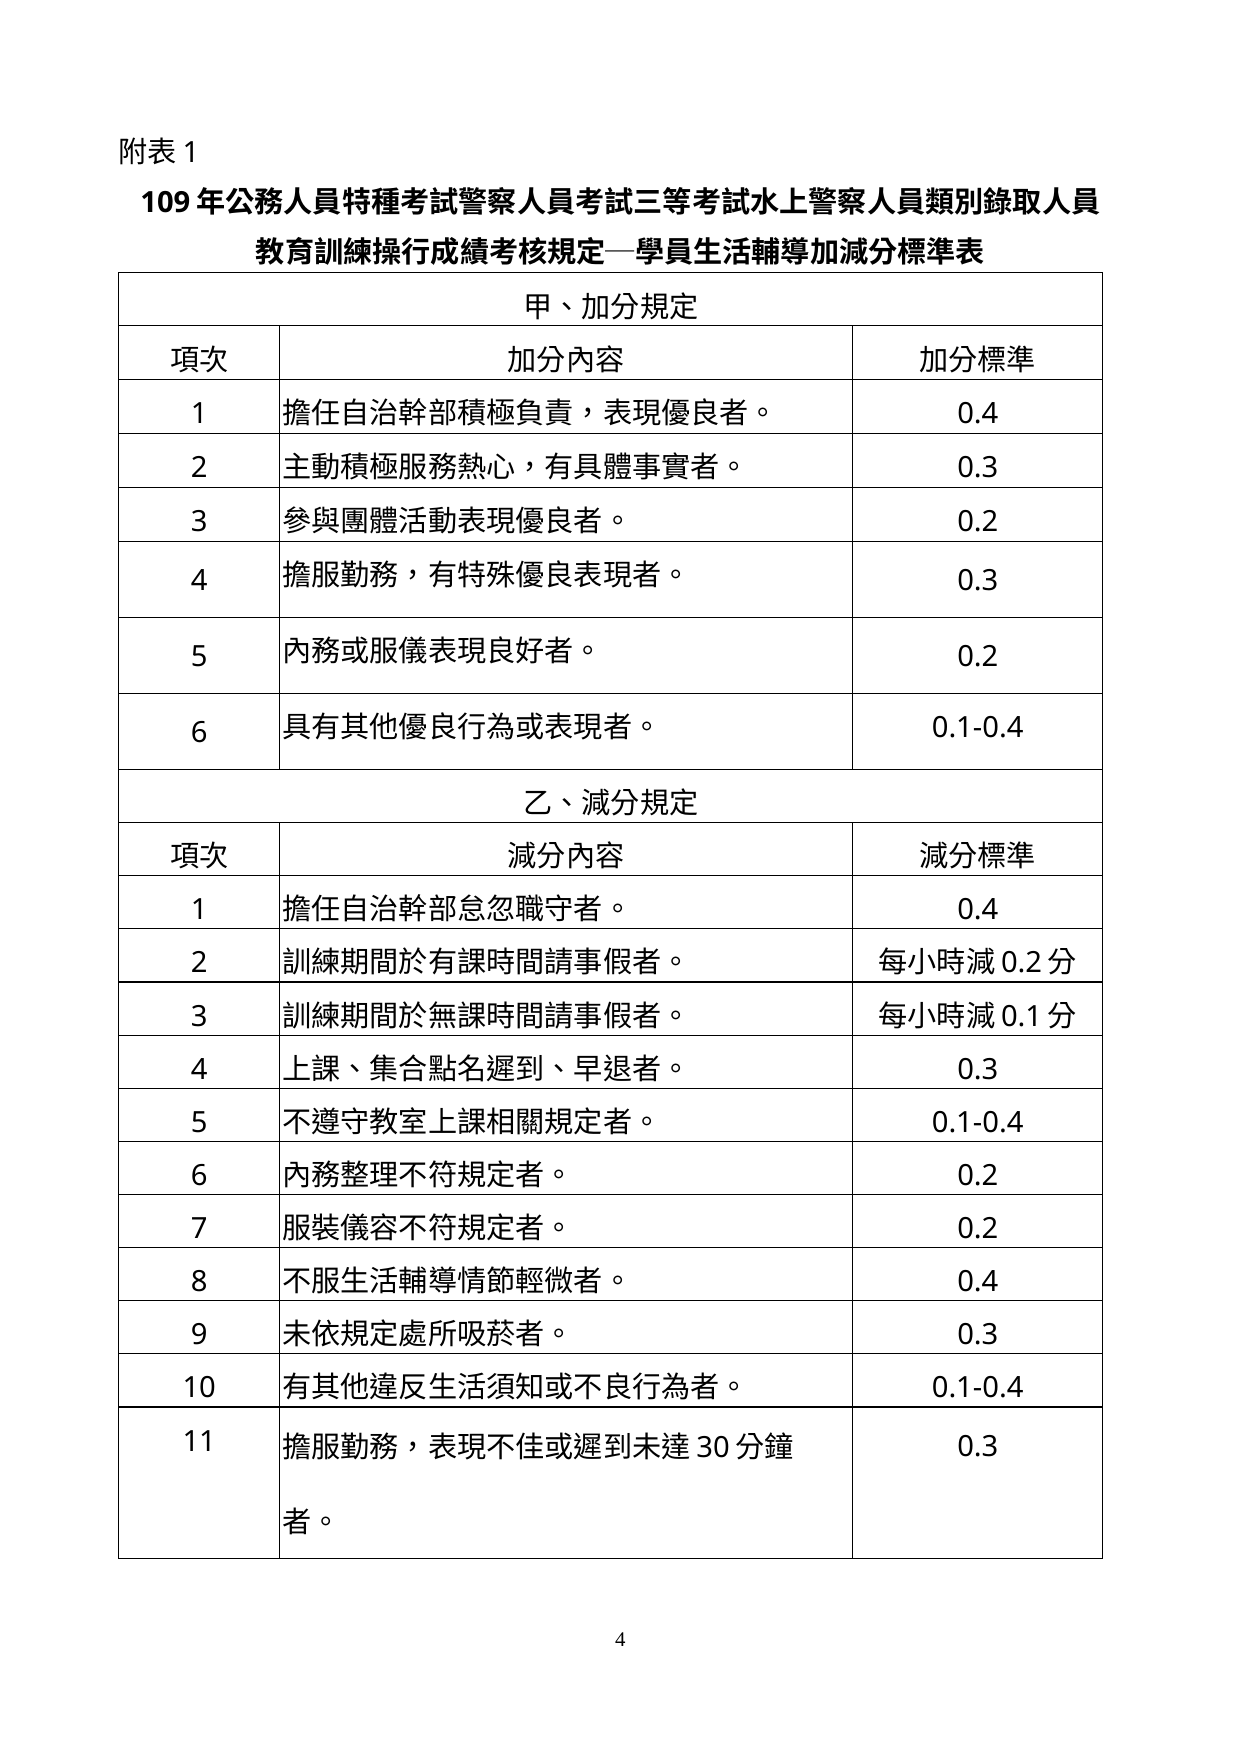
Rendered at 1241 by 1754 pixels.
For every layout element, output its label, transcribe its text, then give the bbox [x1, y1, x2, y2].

table_cell 主動積極服務熱心，有具體事實者。 [280, 434, 852, 487]
table_cell 9 [119, 1301, 279, 1353]
table_cell 加分標準 [853, 326, 1102, 378]
text 教育訓練操行成績考核規定─學員生活輔導加減分標準表 [118, 222, 1122, 272]
table_cell 每小時減0.1分 [853, 983, 1102, 1034]
table_cell 減分內容 [280, 823, 852, 875]
table_cell 減分標準 [853, 823, 1102, 875]
table_cell 5 [119, 618, 279, 693]
table_cell 0.3 [853, 542, 1102, 617]
table_cell 0.2 [853, 488, 1102, 541]
table_cell 上課、集合點名遲到、早退者。 [280, 1036, 852, 1088]
table_cell 訓練期間於有課時間請事假者。 [280, 929, 852, 981]
table_cell 0.2 [853, 618, 1102, 693]
table_cell 不遵守教室上課相關規定者。 [280, 1089, 852, 1141]
table_cell 2 [119, 929, 279, 981]
table_cell 乙、減分規定 [119, 770, 1102, 822]
table_cell 0.2 [853, 1195, 1102, 1247]
table_cell 10 [119, 1354, 279, 1406]
table_cell 有其他違反生活須知或不良行為者。 [280, 1354, 852, 1406]
text 109年公務人員特種考試警察人員考試三等考試水上警察人員類別錄取人員 [118, 172, 1122, 222]
table_cell 7 [119, 1195, 279, 1247]
table_cell 0.1-0.4 [853, 1089, 1102, 1141]
table_cell 0.3 [853, 1301, 1102, 1353]
table_cell 項次 [119, 326, 279, 378]
table_cell 未依規定處所吸菸者。 [280, 1301, 852, 1353]
table_cell 參與團體活動表現優良者。 [280, 488, 852, 541]
table_cell 2 [119, 434, 279, 487]
table_cell 1 [119, 380, 279, 433]
table_cell 0.4 [853, 1248, 1102, 1300]
table_cell 6 [119, 694, 279, 769]
table_cell 0.3 [853, 434, 1102, 487]
table_cell 4 [119, 1036, 279, 1088]
table_cell 5 [119, 1089, 279, 1141]
table_cell 0.4 [853, 380, 1102, 433]
table_cell 3 [119, 488, 279, 541]
table_header 甲、加分規定 [119, 273, 1102, 325]
table_cell 訓練期間於無課時間請事假者。 [280, 983, 852, 1034]
table_cell 0.1-0.4 [853, 694, 1102, 769]
table_cell 項次 [119, 823, 279, 875]
table_cell 擔任自治幹部積極負責，表現優良者。 [280, 380, 852, 433]
table_cell 0.1-0.4 [853, 1354, 1102, 1406]
table_cell 1 [119, 876, 279, 928]
table_cell 服裝儀容不符規定者。 [280, 1195, 852, 1247]
text 附表1 [118, 122, 1122, 172]
table_cell 內務整理不符規定者。 [280, 1142, 852, 1194]
table_cell 0.2 [853, 1142, 1102, 1194]
table_cell 6 [119, 1142, 279, 1194]
table_cell 內務或服儀表現良好者。 [280, 618, 852, 693]
table_cell 每小時減0.2分 [853, 929, 1102, 981]
table_cell 0.3 [853, 1408, 1102, 1557]
table_cell 具有其他優良行為或表現者。 [280, 694, 852, 769]
table_cell 11 [119, 1408, 279, 1557]
table_cell 不服生活輔導情節輕微者。 [280, 1248, 852, 1300]
table_cell 擔任自治幹部怠忽職守者。 [280, 876, 852, 928]
table_cell 4 [119, 542, 279, 617]
table_cell 0.3 [853, 1036, 1102, 1088]
table_cell 8 [119, 1248, 279, 1300]
table_cell 加分內容 [280, 326, 852, 378]
table_cell 3 [119, 983, 279, 1034]
table_cell 擔服勤務，有特殊優良表現者。 [280, 542, 852, 617]
table_cell 0.4 [853, 876, 1102, 928]
table_cell 擔服勤務，表現不佳或遲到未達30分鐘者。 [280, 1408, 852, 1557]
